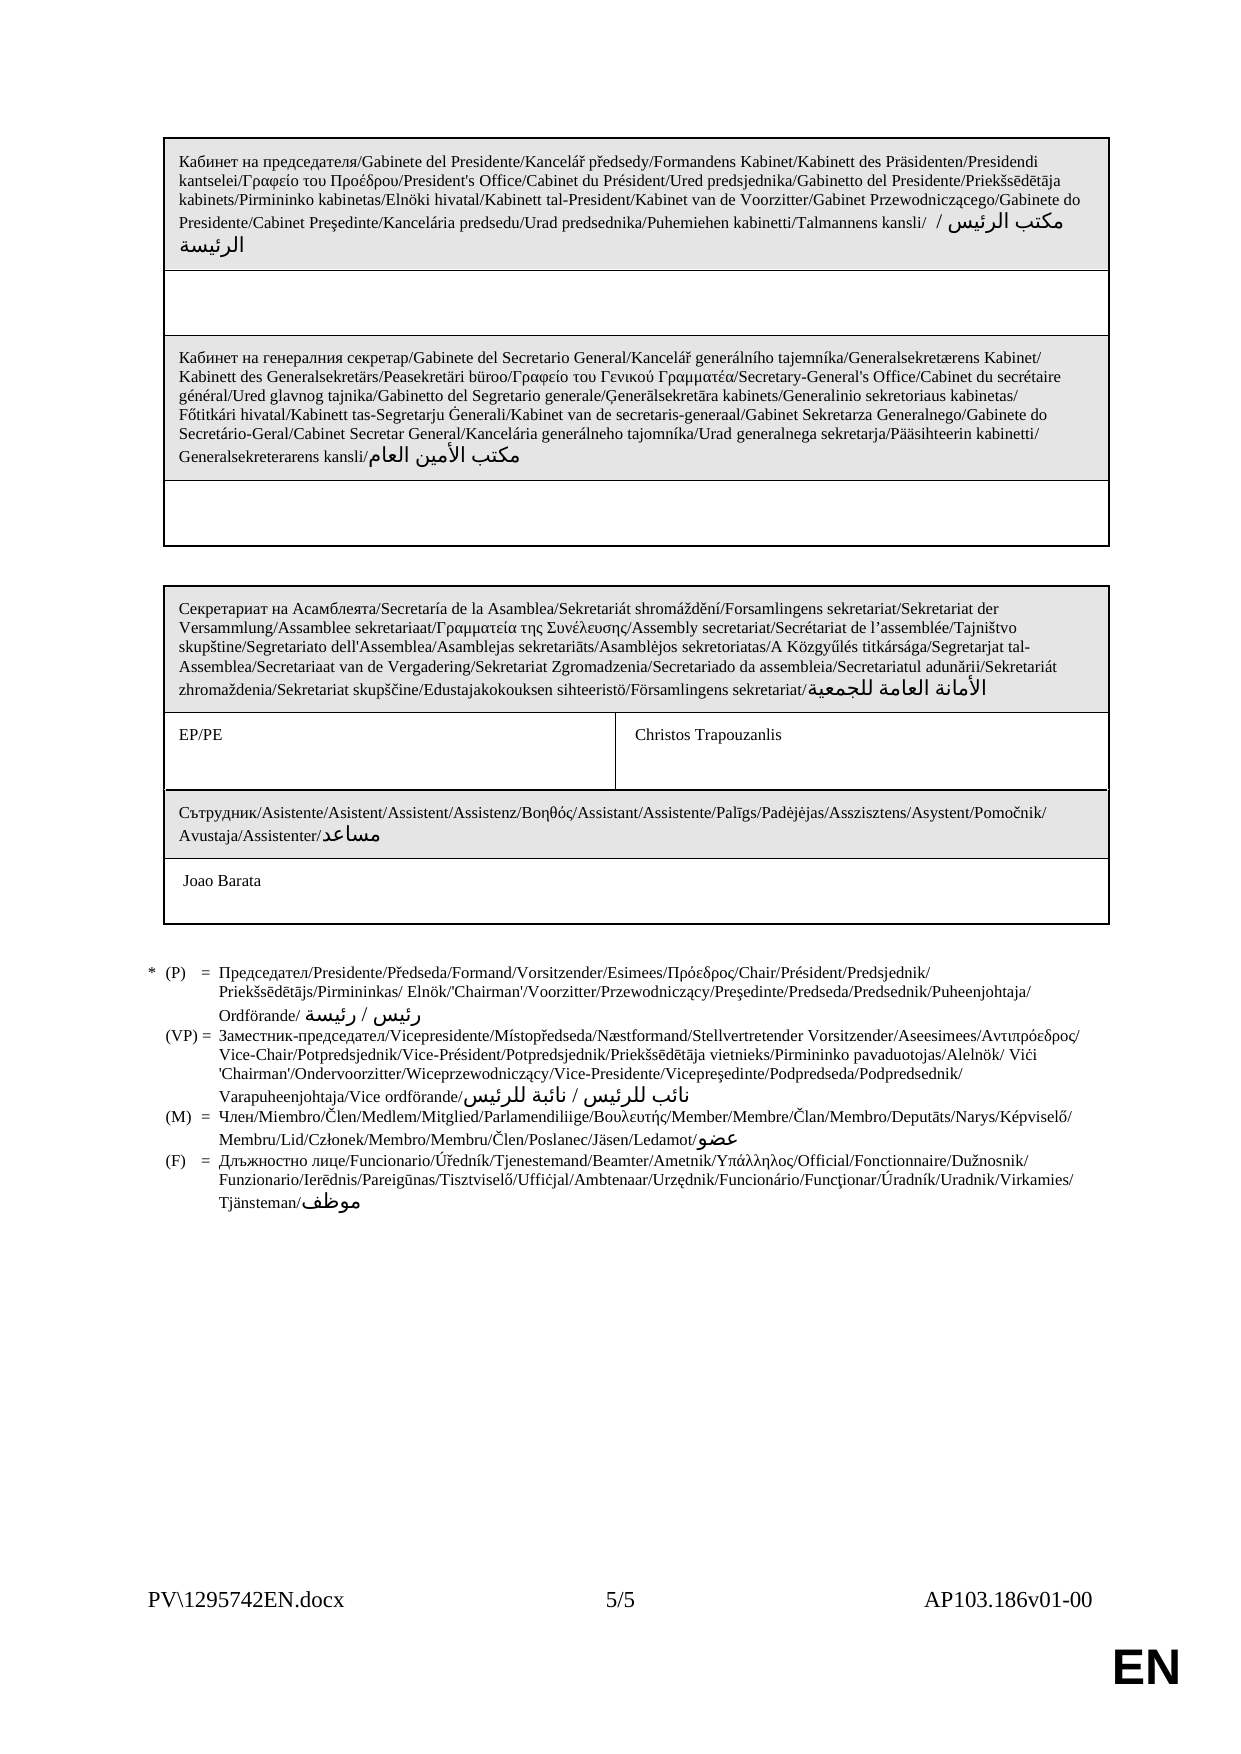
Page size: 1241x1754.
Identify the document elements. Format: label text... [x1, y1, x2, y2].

table_cell Кабинет на генералния секретар/Gabinete del Secretario General/Kancelář generálního tajemníka/Generalsekretærens Kabinet/ Kabinett des Generalsekretärs/Peasekretäri büroo/Γραφείο του Γενικού Γραμματέα/Secretary-General's Office/Cabinet du secrétaire général/Ured glavnog tajnika/Gabinetto del Segretario generale/Ģenerālsekretāra kabinets/Generalinio sekretoriaus kabinetas/ Főtitkári hivatal/Kabinett tas-Segretarju Ġenerali/Kabinet van de secretaris-generaal/Gabinet Sekretarza Generalnego/Gabinete do Secretário-Geral/Cabinet Secretar General/Kancelária generálneho tajomníka/Urad generalnega sekretarja/Pääsihteerin kabinetti/ Generalsekreterarens kansli/مكتب الأمين العام [165, 336, 1108, 480]
text (VP) = Заместник-председател/Vicepresidente/Místopředseda/Næstformand/Stellvertretender Vorsitzender/Aseesimees/Αντιπρόεδρος/ Vice-Chair/Potpredsjednik/Vice-Président/Potpredsjednik/Priekšsēdētāja vietnieks/Pirmininko pavaduotojas/Alelnök/ Viċi 'Chairman'/Ondervoorzitter/Wiceprzewodniczący/Vice-Presidente/Vicepreşedinte/Podpredseda/Podpredsednik/ Varapuheenjohtaja/Vice ordförande/نائب للرئيس / نائبة للرئيس [148, 1026, 1092, 1107]
table_cell Joao Barata [165, 859, 1108, 923]
table_header Кабинет на председателя/Gabinete del Presidente/Kancelář předsedy/Formandens Kabinet/Kabinett des Präsidenten/Presidendi kantselei/Γραφείο του Προέδρου/President's Office/Cabinet du Président/Ured predsjednika/Gabinetto del Presidente/Priekšsēdētāja kabinets/Pirmininko kabinetas/Elnöki hivatal/Kabinett tal-President/Kabinet van de Voorzitter/Gabinet Przewodniczącego/Gabinete do Presidente/Cabinet Preşedinte/Kancelária predsedu/Urad predsednika/Puhemiehen kabinetti/Talmannens kansli/ مكتب الرئيس / الرئيسة [165, 139, 1108, 269]
table_cell Сътрудник/Asistente/Asistent/Assistent/Assistenz/Βοηθός/Assistant/Assistente/Palīgs/Padėjėjas/Asszisztens/Asystent/Pomočnik/ Avustaja/Assistenter/مساعد [165, 789, 1108, 858]
text (F) = Длъжностно лице/Funcionario/Úředník/Tjenestemand/Beamter/Ametnik/Υπάλληλος/Official/Fonctionnaire/Dužnosnik/ Funzionario/Ierēdnis/Pareigūnas/Tisztviselő/Uffiċjal/Ambtenaar/Urzędnik/Funcionário/Funcţionar/Úradník/Uradnik/Virkamies/ Tjänsteman/موظف [148, 1150, 1092, 1213]
table_cell [165, 271, 1108, 334]
table_cell Christos Trapouzanlis [616, 713, 1108, 788]
table_cell [165, 481, 1108, 545]
text (M) = Член/Miembro/Člen/Medlem/Mitglied/Parlamendiliige/Βουλευτής/Member/Membre/Član/Membro/Deputāts/Narys/Képviselő/ Membru/Lid/Członek/Membro/Membru/Člen/Poslanec/Jäsen/Ledamot/عضو [148, 1107, 1092, 1150]
table_cell EP/PE [165, 713, 615, 788]
text * (P) = Председател/Presidente/Předseda/Formand/Vorsitzender/Esimees/Πρόεδρος/Chair/Président/Predsjednik/ Priekšsēdētājs/Pirmininkas/ Elnök/'Chairman'/Voorzitter/Przewodniczący/Preşedinte/Predseda/Predsednik/Puheenjohtaja/ Ordförande/ رئيس / رئيسة [148, 963, 1092, 1026]
table_header Секретариат на Асамблеята/Secretaría de la Asamblea/Sekretariát shromáždění/Forsamlingens sekretariat/Sekretariat der Versammlung/Assamblee sekretariaat/Γραμματεία της Συνέλευσης/Assembly secretariat/Secrétariat de l’assemblée/Tajništvo skupštine/Segretariato dell'Assemblea/Asamblejas sekretariāts/Asamblėjos sekretoriatas/A Közgyűlés titkársága/Segretarjat tal-Assemblea/Secretariaat van de Vergadering/Sekretariat Zgromadzenia/Secretariado da assembleia/Secretariatul adunării/Sekretariát zhromaždenia/Sekretariat skupščine/Edustajakokouksen sihteeristö/Församlingens sekretariat/الأمانة العامة للجمعية [165, 587, 1108, 712]
